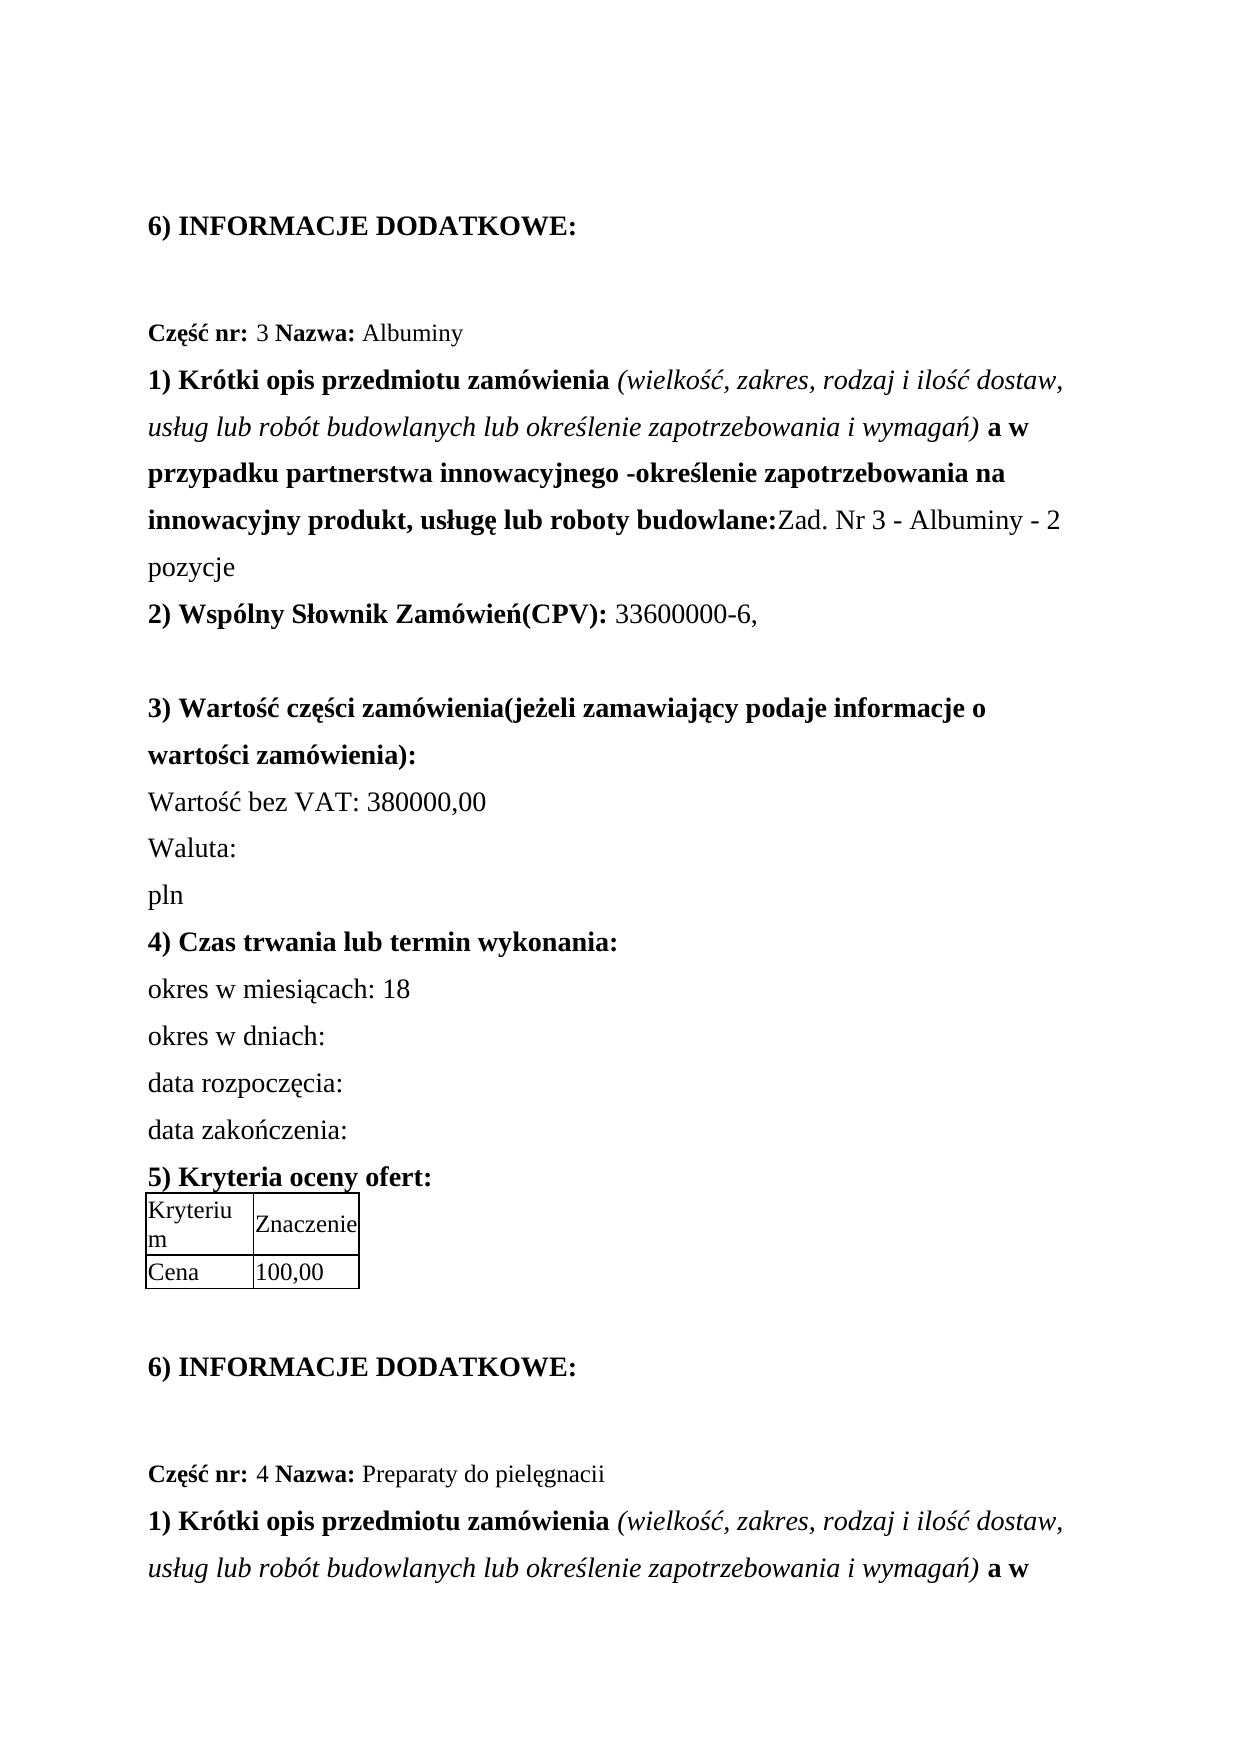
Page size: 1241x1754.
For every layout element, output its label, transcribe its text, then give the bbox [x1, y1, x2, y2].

table_header 4 [255, 1458, 273, 1490]
table_header Znaczenie [254, 1194, 358, 1254]
table_header Nazwa: [273, 316, 360, 348]
table_header 3 [255, 316, 273, 348]
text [148, 1490, 1093, 1583]
table_header Część nr: [146, 316, 254, 348]
table_cell 100,00 [254, 1256, 358, 1288]
text 1) Krótki opis przedmiotu zamówienia (wielkość, zakres, rodzaj i ilość dostaw, usług lub robót budowlanych lub określenie zapotrzebowania i wymagań) a w przypadku partnerstwa innowacyjnego -określenie zapotrzebowania na innowacyjny produkt, usługę lub roboty budowlane:Zad. Nr 3 - Albuminy - 2 pozycje 2) Wspólny Słownik Zamówień(CPV): 33600000-6, 3) Wartość części zamówienia(jeżeli zamawiający podaje informacje o wartości zamówienia): Wartość bez VAT: 380000,00 Waluta: pln 4) Czas trwania lub termin wykonania: okres w miesiącach: 18 okres w dniach: data rozpoczęcia: data zakończenia: 5) Kryteria oceny ofert: [148, 348, 1093, 1192]
table_header Część nr: [146, 1458, 254, 1490]
text 6) INFORMACJE DODATKOWE: [148, 1289, 1093, 1430]
table_header Kryterium [147, 1194, 253, 1254]
table_header Albuminy [360, 316, 469, 348]
table_header Nazwa: [273, 1458, 360, 1490]
table_header Preparaty do pielęgnacii [360, 1458, 611, 1490]
text 6) INFORMACJE DODATKOWE: [148, 148, 1093, 288]
table_cell Cena [147, 1256, 253, 1288]
